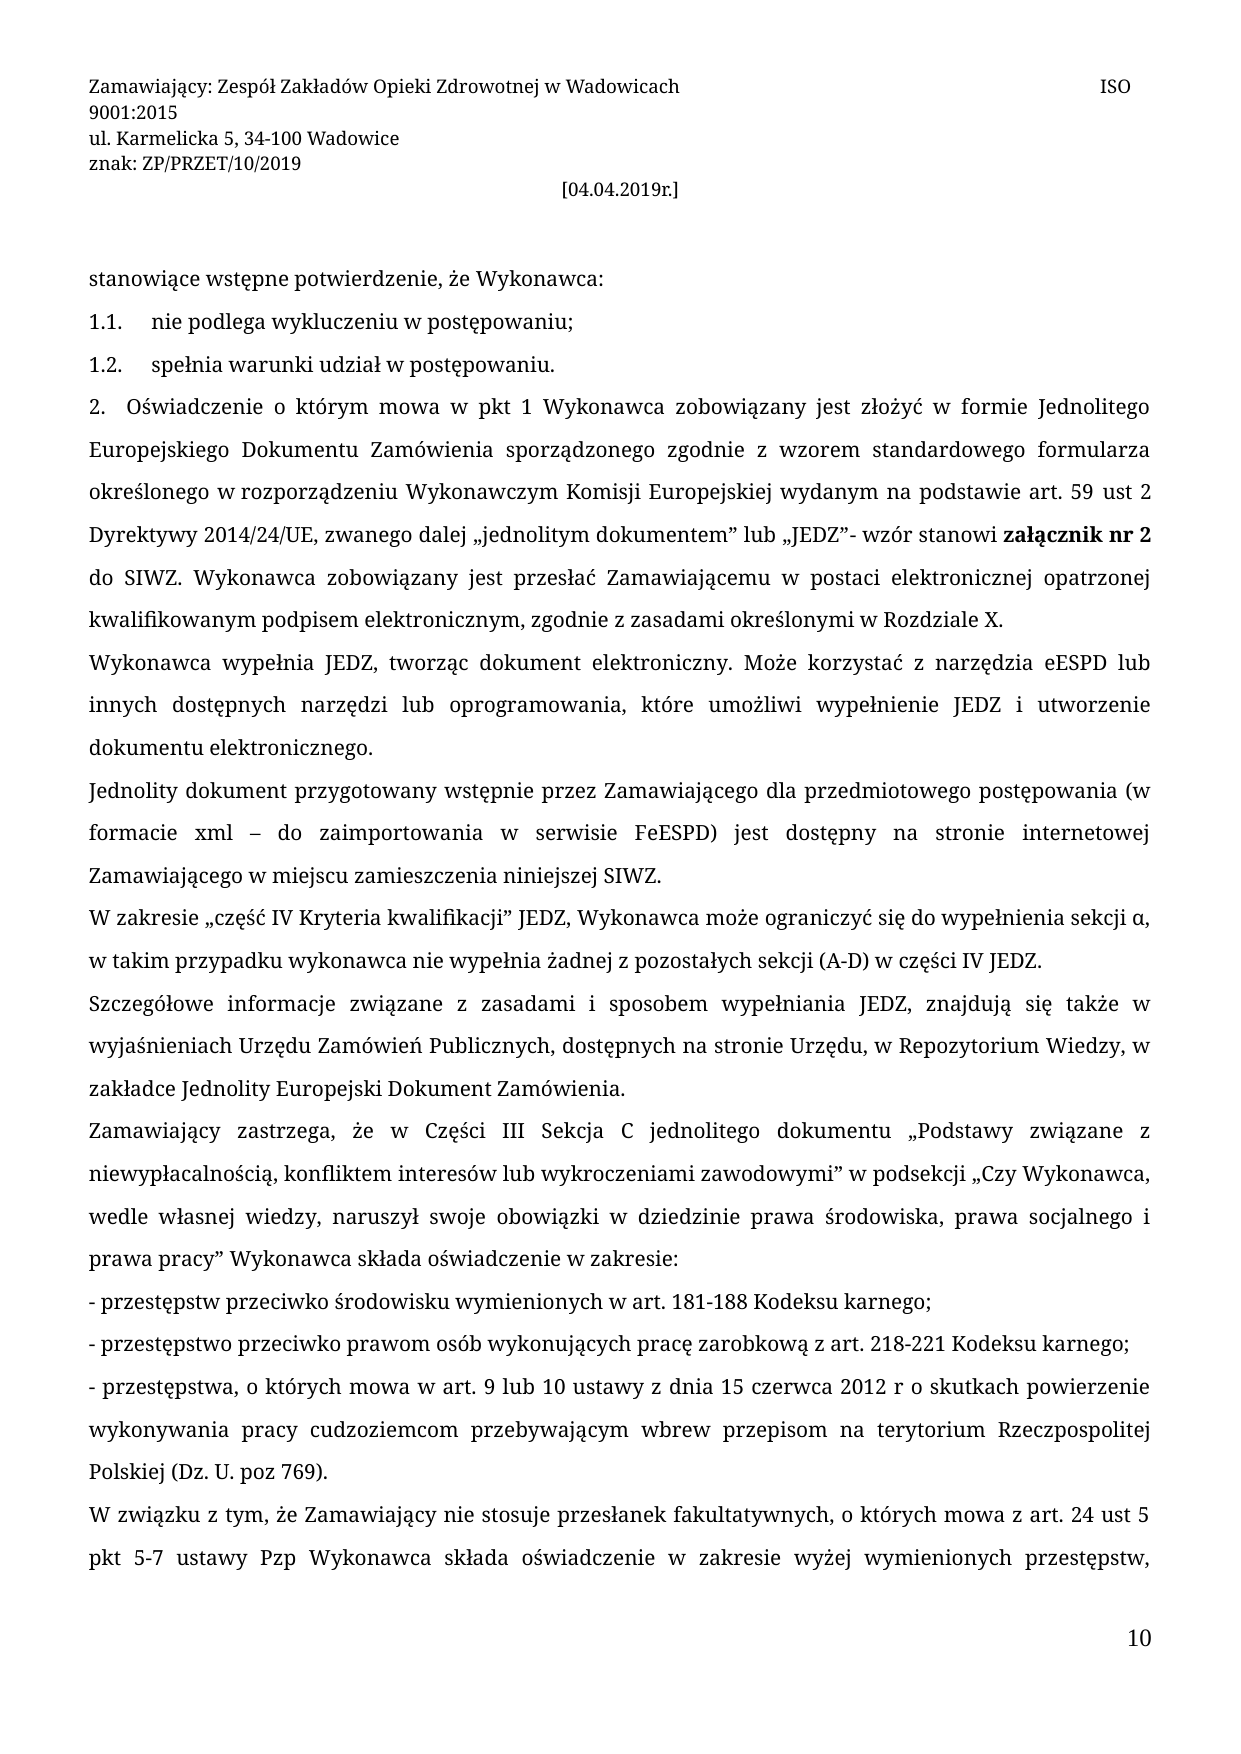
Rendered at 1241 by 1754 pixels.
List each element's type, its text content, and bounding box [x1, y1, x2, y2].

list spełnia warunki udział w postępowaniu. [89, 350, 1152, 378]
text Szczegółowe informacje związane z zasadami i sposobem wypełniania JEDZ, znajdują się także w wyjaśnieniach Urzędu Zamówień Publicznych, dostępnych na stronie Urzędu, w Repozytorium Wiedzy, w zakładce Jednolity Europejski Dokument Zamówienia. [89, 989, 1152, 1102]
text - przestępstw przeciwko środowisku wymienionych w art. 181-188 Kodeksu karnego; [89, 1287, 1152, 1315]
text W zakresie „część IV Kryteria kwalifikacji” JEDZ, Wykonawca może ograniczyć się do wypełnienia sekcji α, w takim przypadku wykonawca nie wypełnia żadnej z pozostałych sekcji (A-D) w części IV JEDZ. [89, 903, 1152, 974]
text - przestępstwa, o których mowa w art. 9 lub 10 ustawy z dnia 15 czerwca 2012 r o skutkach powierzenie wykonywania pracy cudzoziemcom przebywającym wbrew przepisom na terytorium Rzeczpospolitej Polskiej (Dz. U. poz 769). [89, 1372, 1152, 1486]
text - przestępstwo przeciwko prawom osób wykonujących pracę zarobkową z art. 218-221 Kodeksu karnego; [89, 1329, 1152, 1358]
text Wykonawca wypełnia JEDZ, tworząc dokument elektroniczny. Może korzystać z narzędzia eESPD lub innych dostępnych narzędzi lub oprogramowania, które umożliwi wypełnienie JEDZ i utworzenie dokumentu elektronicznego. [89, 648, 1152, 762]
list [89, 264, 1152, 293]
text Zamawiający zastrzega, że w Części III Sekcja C jednolitego dokumentu „Podstawy związane z niewypłacalnością, konfliktem interesów lub wykroczeniami zawodowymi” w podsekcji „Czy Wykonawca, wedle własnej wiedzy, naruszył swoje obowiązki w dziedzinie prawa środowiska, prawa socjalnego i prawa pracy” Wykonawca składa oświadczenie w zakresie: [89, 1117, 1152, 1273]
text Jednolity dokument przygotowany wstępnie przez Zamawiającego dla przedmiotowego postępowania (w formacie xml – do zaimportowania w serwisie FeESPD) jest dostępny na stronie internetowej Zamawiającego w miejscu zamieszczenia niniejszej SIWZ. [89, 776, 1152, 889]
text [89, 1500, 1152, 1571]
list Oświadczenie o którym mowa w pkt 1 Wykonawca zobowiązany jest złożyć w formie Jednolitego Europejskiego Dokumentu Zamówienia sporządzonego zgodnie z wzorem standardowego formularza określonego w rozporządzeniu Wykonawczym Komisji Europejskiej wydanym na podstawie art. 59 ust 2 Dyrektywy 2014/24/UE, zwanego dalej „jednolitym dokumentem” lub „JEDZ”- wzór stanowi załącznik nr 2 do SIWZ. Wykonawca zobowiązany jest przesłać Zamawiającemu w postaci elektronicznej opatrzonej kwalifikowanym podpisem elektronicznym, zgodnie z zasadami określonymi w Rozdziale X. [89, 392, 1152, 634]
list nie podlega wykluczeniu w postępowaniu; [89, 307, 1152, 336]
